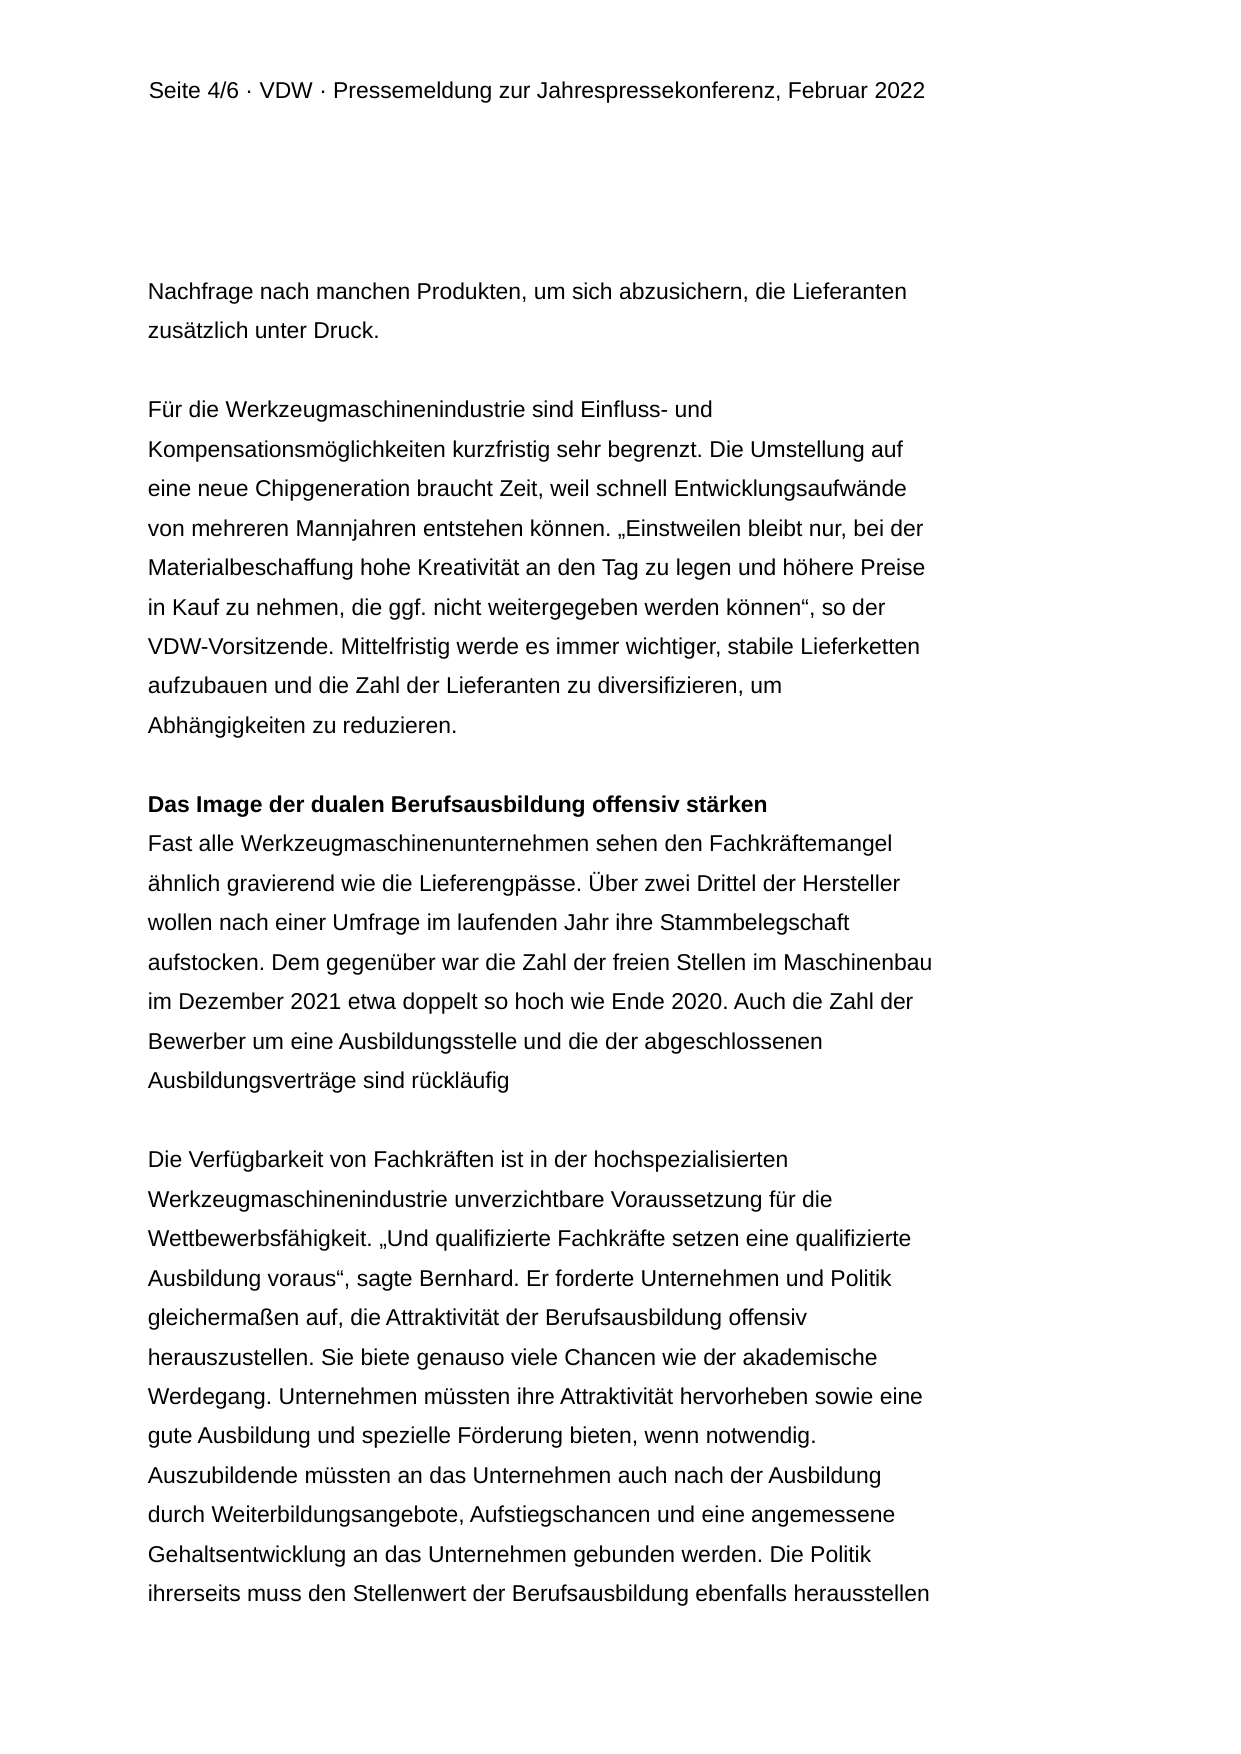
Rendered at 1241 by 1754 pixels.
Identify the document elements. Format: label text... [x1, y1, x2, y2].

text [148, 278, 945, 343]
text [148, 1146, 945, 1607]
text Das Image der dualen Berufsausbildung offensiv stärken [148, 791, 945, 817]
text Für die Werkzeugmaschinenindustrie sind Einfluss- und Kompensationsmöglichkeiten kurzfristig sehr begrenzt. Die Umstellung auf eine neue Chipgeneration braucht Zeit, weil schnell Entwicklungsaufwände von mehreren Mannjahren entstehen können. „Einstweilen bleibt nur, bei der Materialbeschaffung hohe Kreativität an den Tag zu legen und höhere Preise in Kauf zu nehmen, die ggf. nicht weitergegeben werden können“, so der VDW-Vorsitzende. Mittelfristig werde es immer wichtiger, stabile Lieferketten aufzubauen und die Zahl der Lieferanten zu diversifizieren, um Abhängigkeiten zu reduzieren. [148, 396, 945, 738]
text Fast alle Werkzeugmaschinenunternehmen sehen den Fachkräftemangel ähnlich gravierend wie die Lieferengpässe. Über zwei Drittel der Hersteller wollen nach einer Umfrage im laufenden Jahr ihre Stammbelegschaft aufstocken. Dem gegenüber war die Zahl der freien Stellen im Maschinenbau im Dezember 2021 etwa doppelt so hoch wie Ende 2020. Auch die Zahl der Bewerber um eine Ausbildungsstelle und die der abgeschlossenen Ausbildungsverträge sind rückläufig [148, 830, 945, 1093]
